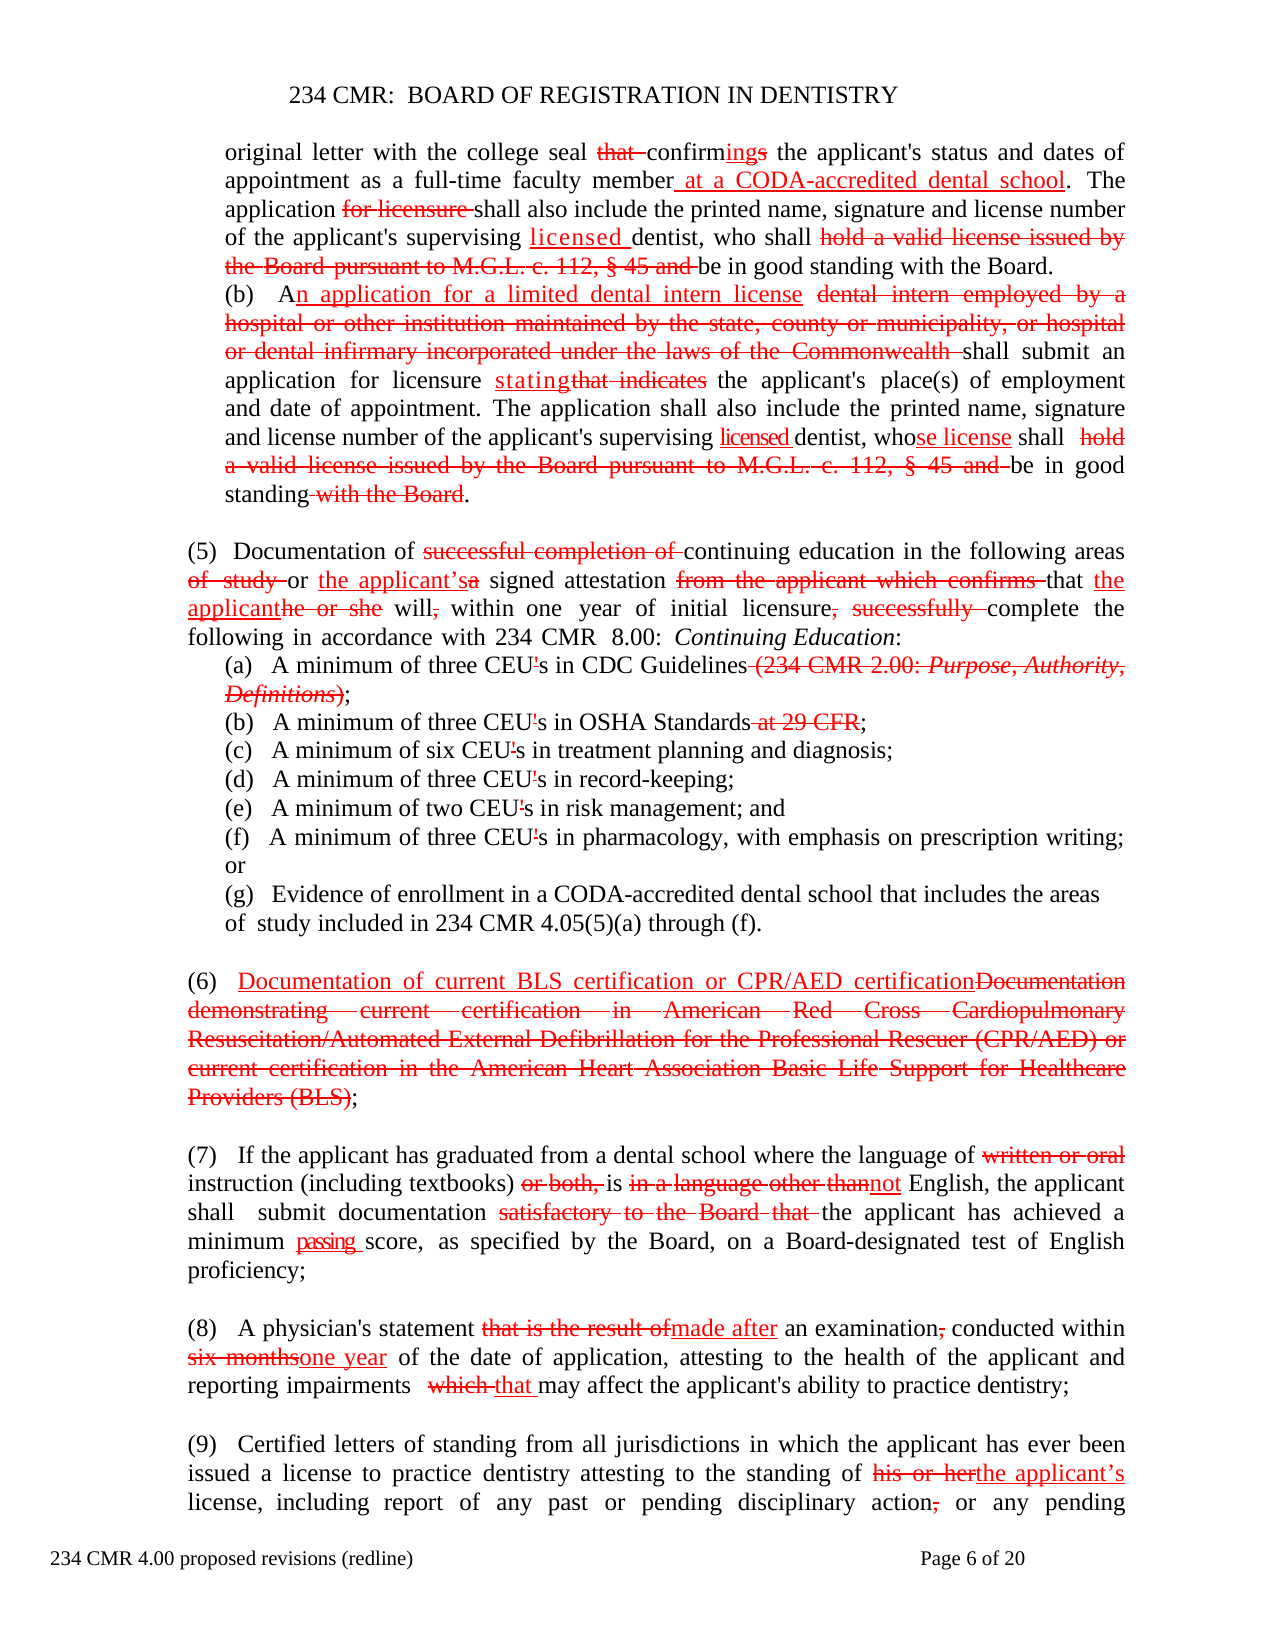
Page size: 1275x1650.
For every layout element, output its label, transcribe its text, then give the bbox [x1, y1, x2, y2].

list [187, 1429, 1125, 1515]
list Documentation of successful completion of continuing education in the following areas of study or the applicant’sa signed attestation from the applicant which confirms that the applicanthe or she will, within one year of initial licensure, successfully complete the following in accordance with 234 CMR 8.00: Continuing Education: [187, 537, 1125, 651]
list An application for a limited dental intern license dental intern employed by a hospital or other institution maintained by the state, county or municipality, or hospital or dental infirmary incorporated under the laws of the Commonwealth shall submit an application for licensure statingthat indicates the applicant's place(s) of employment and date of appointment. The application shall also include the printed name, signature and license number of the applicant's supervising licensed dentist, whose license shall hold a valid license issued by the Board pursuant to M.G.L. c. 112, § 45 and be in good standing with the Board. [224, 325, 1125, 508]
list Documentation of current BLS certification or CPR/AED certificationDocumentation demonstrating current certification in American Red Cross Cardiopulmonary Resuscitation/Automated External Defibrillation for the Professional Rescuer (CPR/AED) or current certification in the American Heart Association Basic Life Support for Healthcare Providers (BLS); [187, 1040, 1126, 1068]
list A physician's statement that is the result ofmade after an examination, conducted within six monthsone year of the date of application, attesting to the health of the applicant and reporting impairments which that may affect the applicant's ability to practice dentistry; [187, 1313, 1126, 1399]
list Documentation of current BLS certification or CPR/AED certificationDocumentation demonstrating current certification in American Red Cross Cardiopulmonary Resuscitation/Automated External Defibrillation for the Professional Rescuer (CPR/AED) or current certification in the American Heart Association Basic Life Support for Healthcare Providers (BLS); [187, 1069, 1126, 1111]
list Documentation of current BLS certification or CPR/AED certificationDocumentation demonstrating current certification in American Red Cross Cardiopulmonary Resuscitation/Automated External Defibrillation for the Professional Rescuer (CPR/AED) or current certification in the American Heart Association Basic Life Support for Healthcare Providers (BLS); [187, 966, 1126, 1039]
list If the applicant has graduated from a dental school where the language of written or oral instruction (including textbooks) or both, is in a language other thannot English, the applicant shall submit documentation satisfactory to the Board that the applicant has achieved a minimum passing score, as specified by the Board, on a Board-designated test of English proficiency; [187, 1140, 1125, 1283]
list A minimum of three CEU's in pharmacology, with emphasis on prescription writing; or [224, 822, 1125, 879]
list A minimum of three CEU's in record-keeping; [224, 765, 1137, 793]
list A minimum of three CEU's in CDC Guidelines (234 CMR 2.00: Purpose, Authority, Definitions); [224, 651, 1125, 708]
list An application for a limited dental intern license dental intern employed by a hospital or other institution maintained by the state, county or municipality, or hospital or dental infirmary incorporated under the laws of the Commonwealth shall submit an application for licensure statingthat indicates the applicant's place(s) of employment and date of appointment. The application shall also include the printed name, signature and license number of the applicant's supervising licensed dentist, whose license shall hold a valid license issued by the Board pursuant to M.G.L. c. 112, § 45 and be in good standing with the Board. [224, 280, 1125, 323]
list A minimum of two CEU's in risk management; and [224, 793, 1137, 822]
list Evidence of enrollment in a CODA-accredited dental school that includes the areas of study included in 234 CMR 4.05(5)(a) through (f). [224, 879, 1125, 937]
list A minimum of six CEU's in treatment planning and diagnosis; [224, 736, 1137, 765]
list A minimum of three CEU's in OSHA Standards at 29 CFR; [224, 708, 1137, 736]
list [224, 137, 1126, 280]
